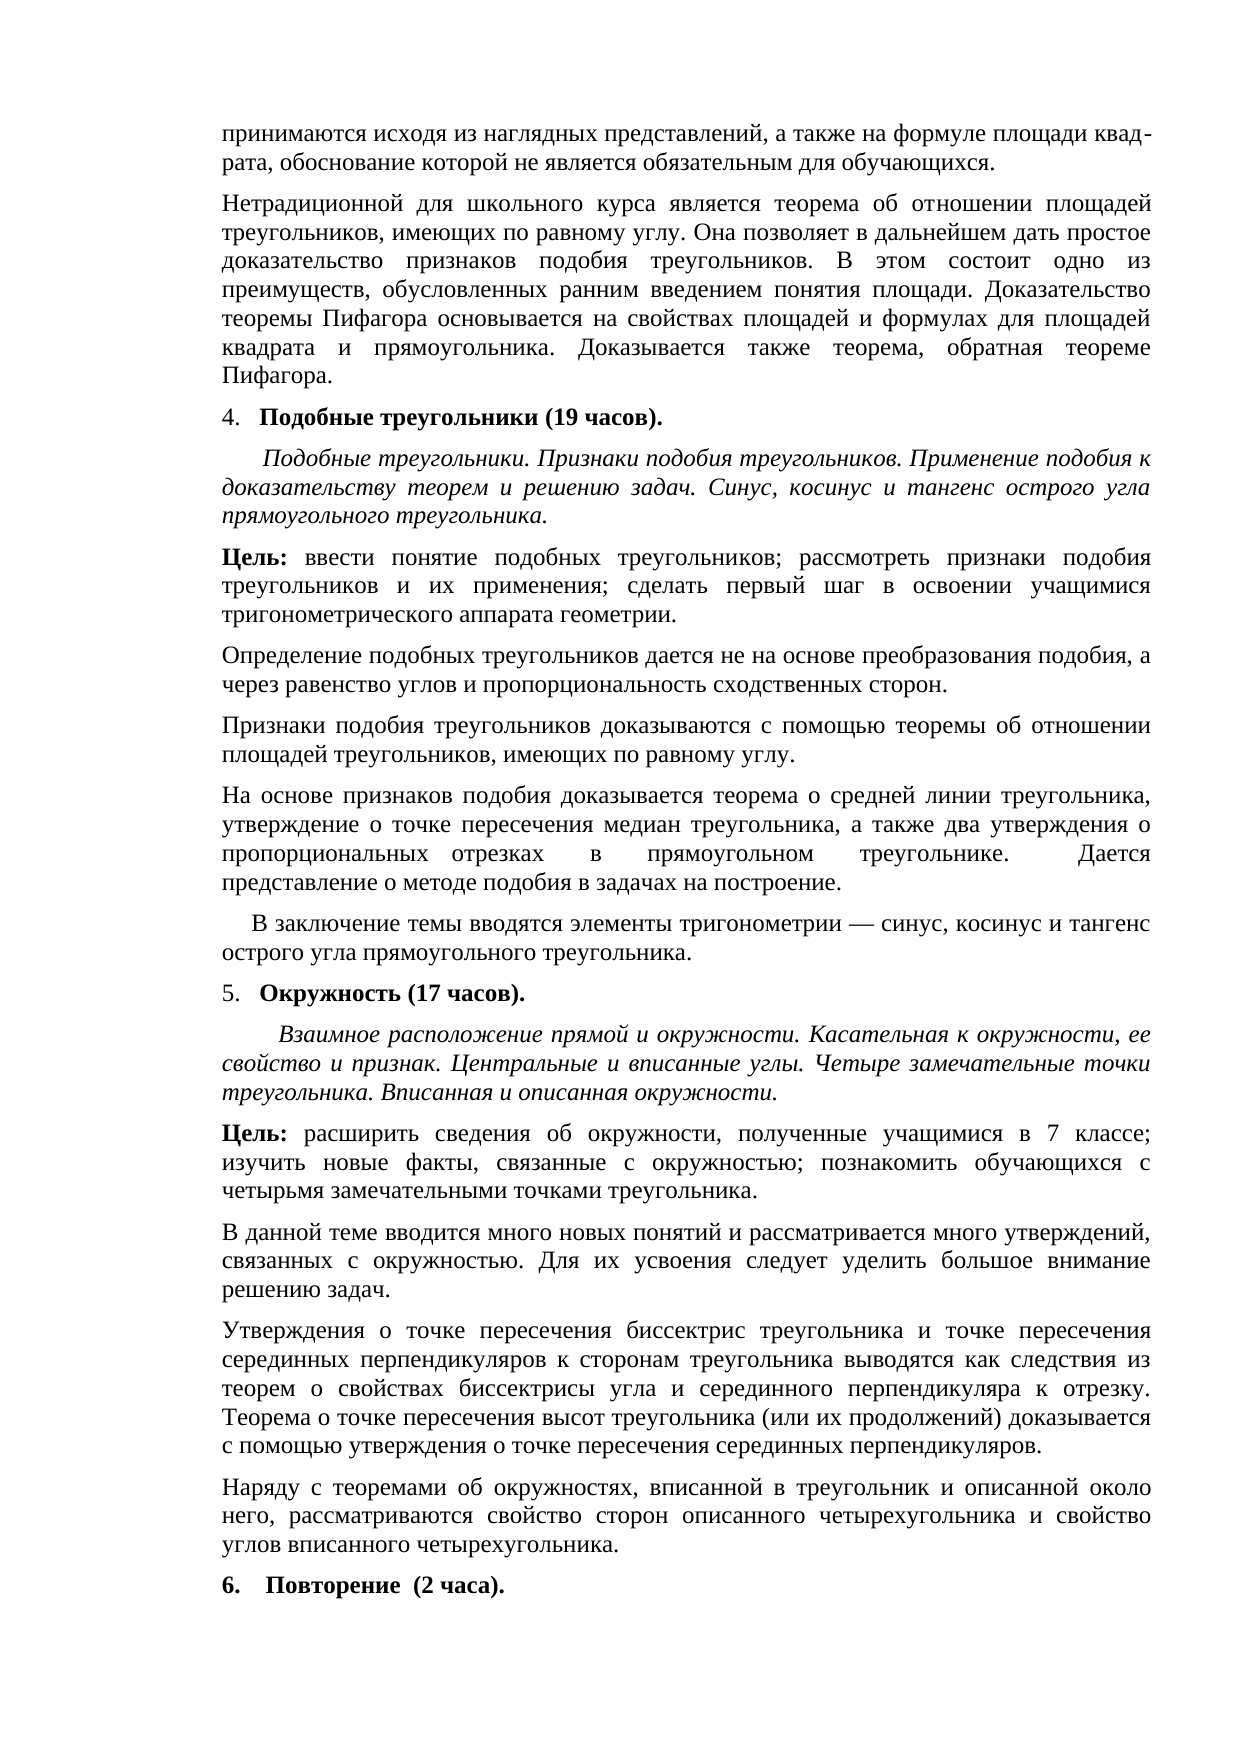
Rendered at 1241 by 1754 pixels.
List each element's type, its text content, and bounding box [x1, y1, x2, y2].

text В заключение темы вводятся элементы тригонометрии — синус, косинус и тангенс острого угла прямоугольного треугольника. [222, 908, 1152, 966]
text На основе признаков подобия доказывается теорема о средней линии треугольника, утверждение о точке пересечения медиан треугольника, а также два утверждения о пропорциональных отрезках в прямоугольном треугольнике. Дается представление о методе подобия в задачах на построение. [222, 781, 1152, 896]
text Утверждения о точке пересечения биссектрис треугольника и точке пересечения серединных перпендикуляров к сторонам треугольника выводятся как следствия из теорем о свойствах биссектрисы угла и серединного перпендикуляра к отрезку. Теорема о точке пересечения высот треугольника (или их продолжений) доказывается с помощью утверждения о точке пересечения серединных перпендикуляров. [222, 1316, 1152, 1459]
text Наряду с теоремами об окружностях, вписанной в треугольник и описанной около него, рассматриваются свойство сторон описанного четырехугольника и свойство углов вписанного четырехугольника. [222, 1472, 1152, 1558]
list Подобные треугольники (19 часов). [222, 402, 1152, 431]
text Взаимное расположение прямой и окружности. Касательная к окружности, ее свойство и признак. Центральные и вписанные углы. Четыре замечательные точки треугольника. Вписанная и описанная окружности. [222, 1019, 1152, 1106]
list Окружность (17 часов). [222, 978, 1152, 1007]
list Повторение (2 часа). [222, 1571, 1152, 1599]
text Определение подобных треугольников дается не на основе преобразования подобия, а через равенство углов и пропорциональность сходственных сторон. [222, 641, 1152, 698]
text Признаки подобия треугольников доказываются с помощью теоремы об отношении площадей треугольников, имеющих по равному углу. [222, 711, 1152, 768]
text Нетрадиционной для школьного курса является теорема об отношении площадей треугольников, имеющих по равному углу. Она позволяет в дальнейшем дать простое доказательство признаков подобия треугольников. В этом состоит одно из преимуществ, обусловленных ранним введением понятия площади. Доказательство теоремы Пифагора основывается на свойствах площадей и формулах для площадей квадрата и прямоугольника. Доказывается также теорема, обратная теореме Пифагора. [222, 188, 1152, 389]
text В данной теме вводится много новых понятий и рассматривается много утверждений, связанных с окружностью. Для их усвоения следует уделить большое внимание решению задач. [222, 1217, 1152, 1303]
text Подобные треугольники. Признаки подобия треугольников. Применение подобия к доказательству теорем и решению задач. Синус, косинус и тангенс острого угла прямоугольного треугольника. [222, 443, 1152, 529]
text Цель: ввести понятие подобных треугольников; рассмотреть признаки подобия треугольников и их применения; сделать первый шаг в освоении учащимися тригонометрического аппарата геометрии. [222, 542, 1152, 628]
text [222, 118, 1152, 176]
text Цель: расширить сведения об окружности, полученные учащимися в 7 классе; изучить новые факты, связанные с окружностью; познакомить обучающихся с четырьмя замечательными точками треугольника. [222, 1118, 1152, 1204]
